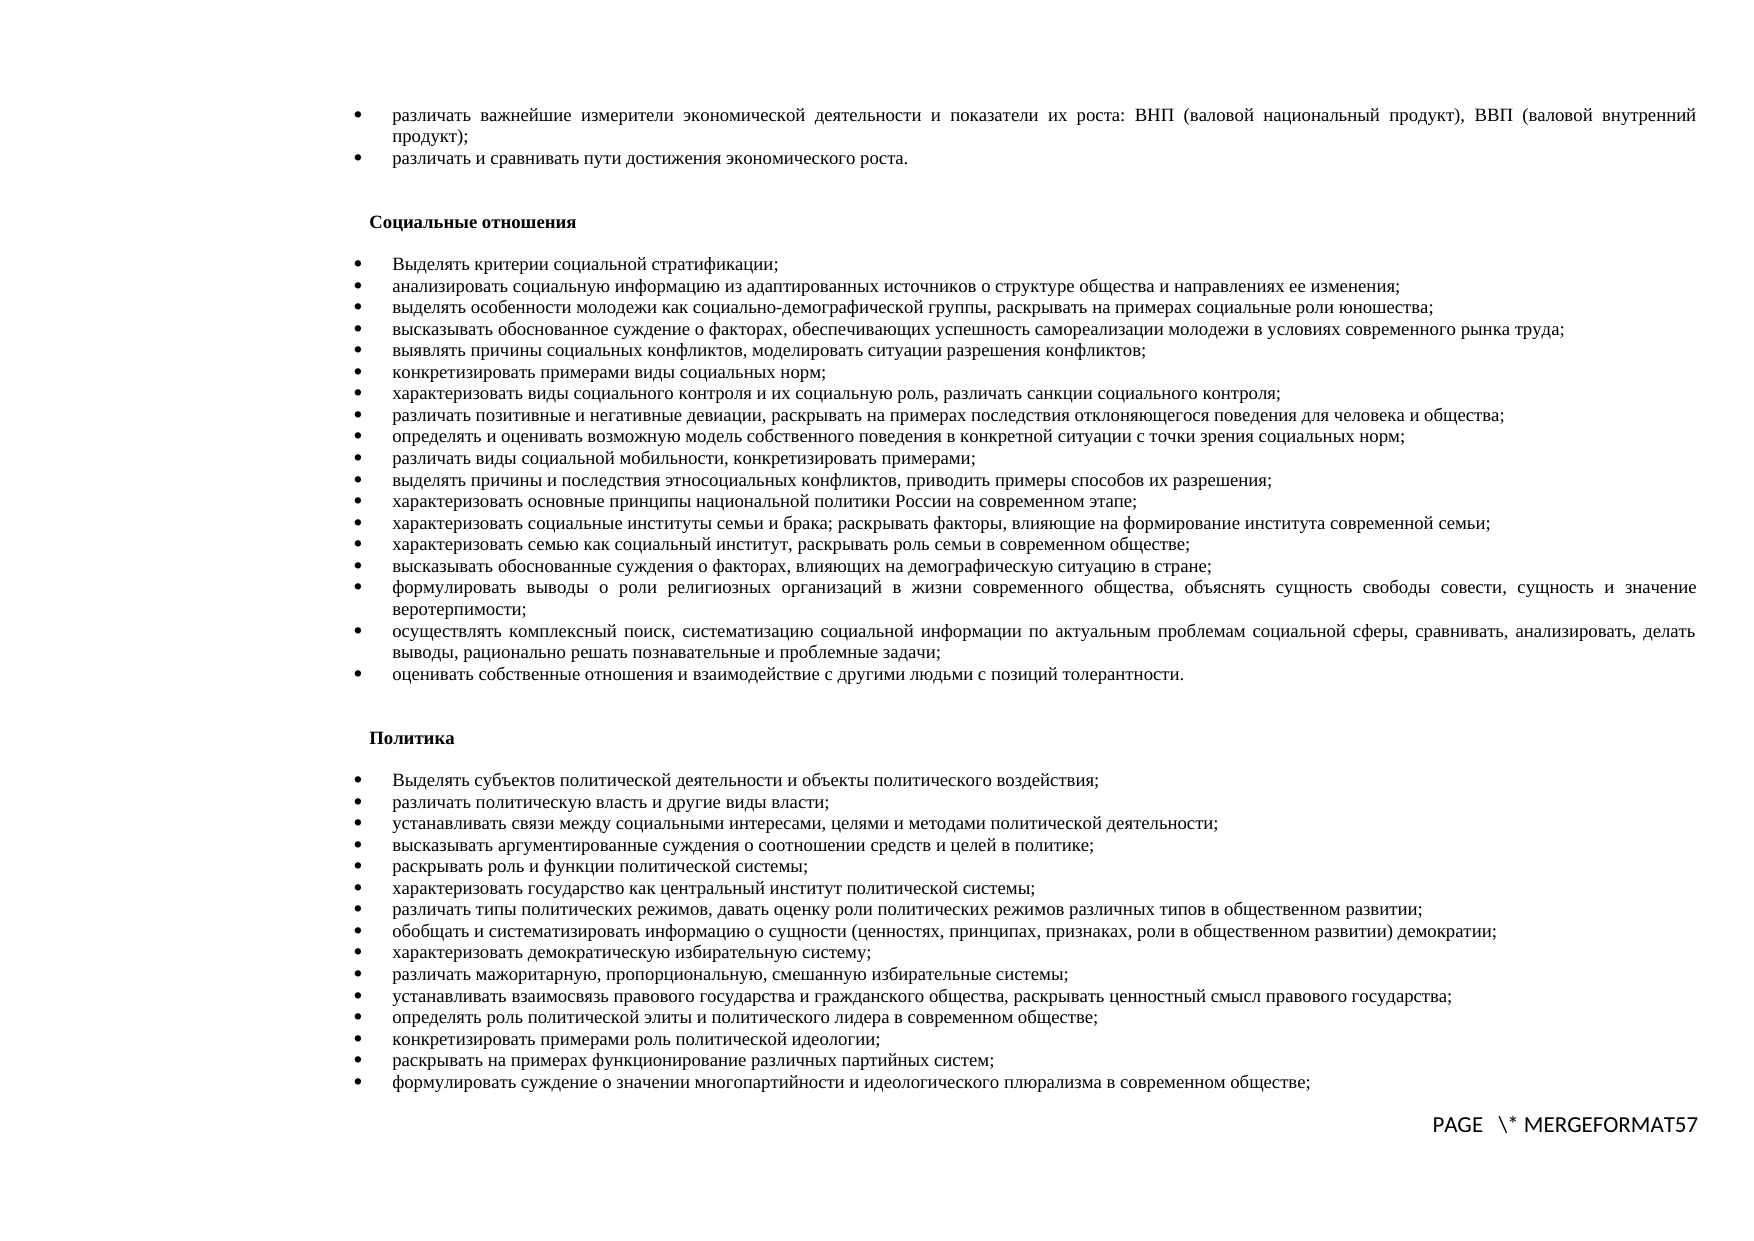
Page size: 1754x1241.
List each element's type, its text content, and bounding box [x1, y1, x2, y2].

list характеризовать семью как социальный институт, раскрывать роль семьи в современном обществе; [354, 533, 1698, 555]
list высказывать обоснованное суждение о факторах, обеспечивающих успешность самореализации молодежи в условиях современного рынка труда; [354, 318, 1698, 339]
list Выделять критерии социальной стратификации; [354, 253, 1698, 274]
list выявлять причины социальных конфликтов, моделировать ситуации разрешения конфликтов; [354, 339, 1698, 361]
list устанавливать связи между социальными интересами, целями и методами политической деятельности; [354, 812, 1698, 834]
list характеризовать основные принципы национальной политики России на современном этапе; [354, 490, 1698, 512]
list высказывать аргументированные суждения о соотношении средств и целей в политике; [354, 834, 1698, 855]
list различать позитивные и негативные девиации, раскрывать на примерах последствия отклоняющегося поведения для человека и общества; [354, 404, 1698, 425]
list Выделять субъектов политической деятельности и объекты политического воздействия; [354, 769, 1698, 791]
list осуществлять комплексный поиск, систематизацию социальной информации по актуальным проблемам социальной сферы, сравнивать, анализировать, делать выводы, рационально решать познавательные и проблемные задачи; [354, 619, 1698, 663]
list выделять особенности молодежи как социально-демографической группы, раскрывать на примерах социальные роли юношества; [354, 296, 1698, 318]
list различать и сравнивать пути достижения экономического роста. [354, 147, 1698, 168]
list определять и оценивать возможную модель собственного поведения в конкретной ситуации с точки зрения социальных норм; [354, 425, 1698, 447]
list различать важнейшие измерители экономической деятельности и показатели их роста: ВНП (валовой национальный продукт), ВВП (валовой внутренний продукт); [354, 103, 1698, 147]
list формулировать суждение о значении многопартийности и идеологического плюрализма в современном обществе; [354, 1071, 1698, 1092]
list высказывать обоснованные суждения о факторах, влияющих на демографическую ситуацию в стране; [354, 555, 1698, 576]
list раскрывать на примерах функционирование различных партийных систем; [354, 1049, 1698, 1071]
list устанавливать взаимосвязь правового государства и гражданского общества, раскрывать ценностный смысл правового государства; [354, 984, 1698, 1006]
text Политика [310, 727, 1698, 748]
list различать политическую власть и другие виды власти; [354, 791, 1698, 812]
list характеризовать государство как центральный институт политической системы; [354, 877, 1698, 898]
list различать типы политических режимов, давать оценку роли политических режимов различных типов в общественном развитии; [354, 898, 1698, 920]
list обобщать и систематизировать информацию о сущности (ценностях, принципах, признаках, роли в общественном развитии) демократии; [354, 920, 1698, 941]
list различать мажоритарную, пропорциональную, смешанную избирательные системы; [354, 963, 1698, 984]
list конкретизировать примерами виды социальных норм; [354, 361, 1698, 382]
text Социальные отношения [310, 211, 1698, 232]
list характеризовать социальные институты семьи и брака; раскрывать факторы, влияющие на формирование института современной семьи; [354, 512, 1698, 533]
list анализировать социальную информацию из адаптированных источников о структуре общества и направлениях ее изменения; [354, 274, 1698, 296]
list оценивать собственные отношения и взаимодействие с другими людьми с позиций толерантности. [354, 663, 1698, 684]
list определять роль политической элиты и политического лидера в современном обществе; [354, 1006, 1698, 1028]
list раскрывать роль и функции политической системы; [354, 855, 1698, 877]
list формулировать выводы о роли религиозных организаций в жизни современного общества, объяснять сущность свободы совести, сущность и значение веротерпимости; [354, 576, 1698, 619]
list характеризовать виды социального контроля и их социальную роль, различать санкции социального контроля; [354, 382, 1698, 404]
list характеризовать демократическую избирательную систему; [354, 941, 1698, 963]
list конкретизировать примерами роль политической идеологии; [354, 1028, 1698, 1049]
list различать виды социальной мобильности, конкретизировать примерами; [354, 447, 1698, 468]
list выделять причины и последствия этносоциальных конфликтов, приводить примеры способов их разрешения; [354, 468, 1698, 490]
